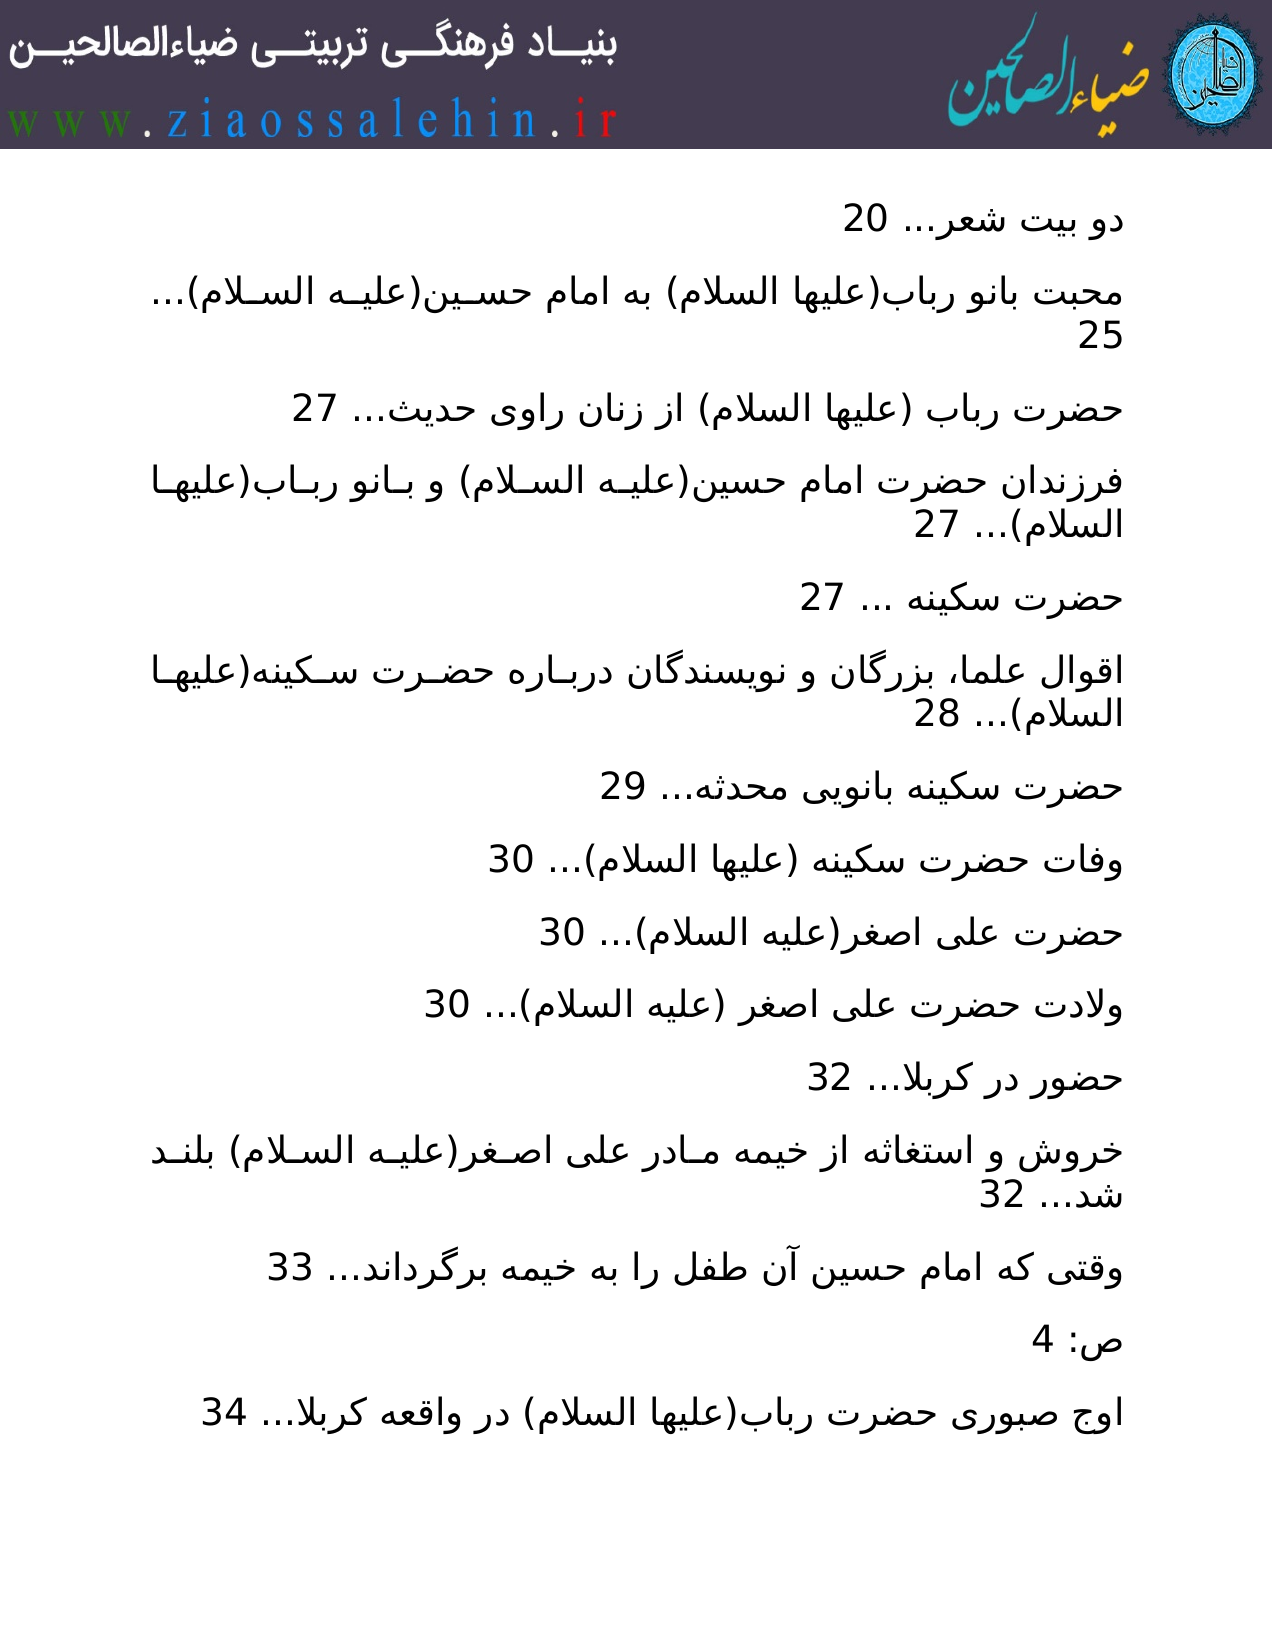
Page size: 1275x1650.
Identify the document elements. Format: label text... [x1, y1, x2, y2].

text وفات حضرت سکینه (علیها السلام)... 30 [150, 837, 1125, 881]
text ص: 4 [150, 1318, 1125, 1362]
text محبت بانو رباب(علیها السلام) به امام حسین(علیه السلام)... 25 [150, 270, 1125, 357]
text اقوال علما، بزرگان و نویسندگان درباره حضرت سکینه(علیها السلام)... 28 [150, 648, 1125, 736]
text فرزندان حضرت امام حسین(علیه السلام) و بانو رباب(علیها السلام)... 27 [150, 459, 1125, 546]
text حضرت سکینه ... 27 [150, 575, 1125, 619]
text خروش و استغاثه از خیمه مادر علی اصغر(علیه السلام) بلند شد... 32 [150, 1129, 1125, 1216]
text ولادت حضرت علی اصغر (علیه السلام)... 30 [150, 983, 1125, 1027]
text دو بیت شعر... 20 [150, 197, 1125, 241]
text حضرت رباب (علیها السلام) از زنان راوی حدیث... 27 [150, 386, 1125, 430]
text حضور در کربلا... 32 [150, 1056, 1125, 1099]
text حضرت سکینه بانویی محدثه... 29 [150, 765, 1125, 808]
text حضرت علی اصغر(علیه السلام)... 30 [150, 910, 1125, 954]
text اوج صبوری حضرت رباب(علیها السلام) در واقعه کربلا... 34 [150, 1391, 1125, 1434]
text وقتی که امام حسین آن طفل را به خیمه برگرداند... 33 [150, 1245, 1125, 1289]
picture [0, 0, 1272, 149]
